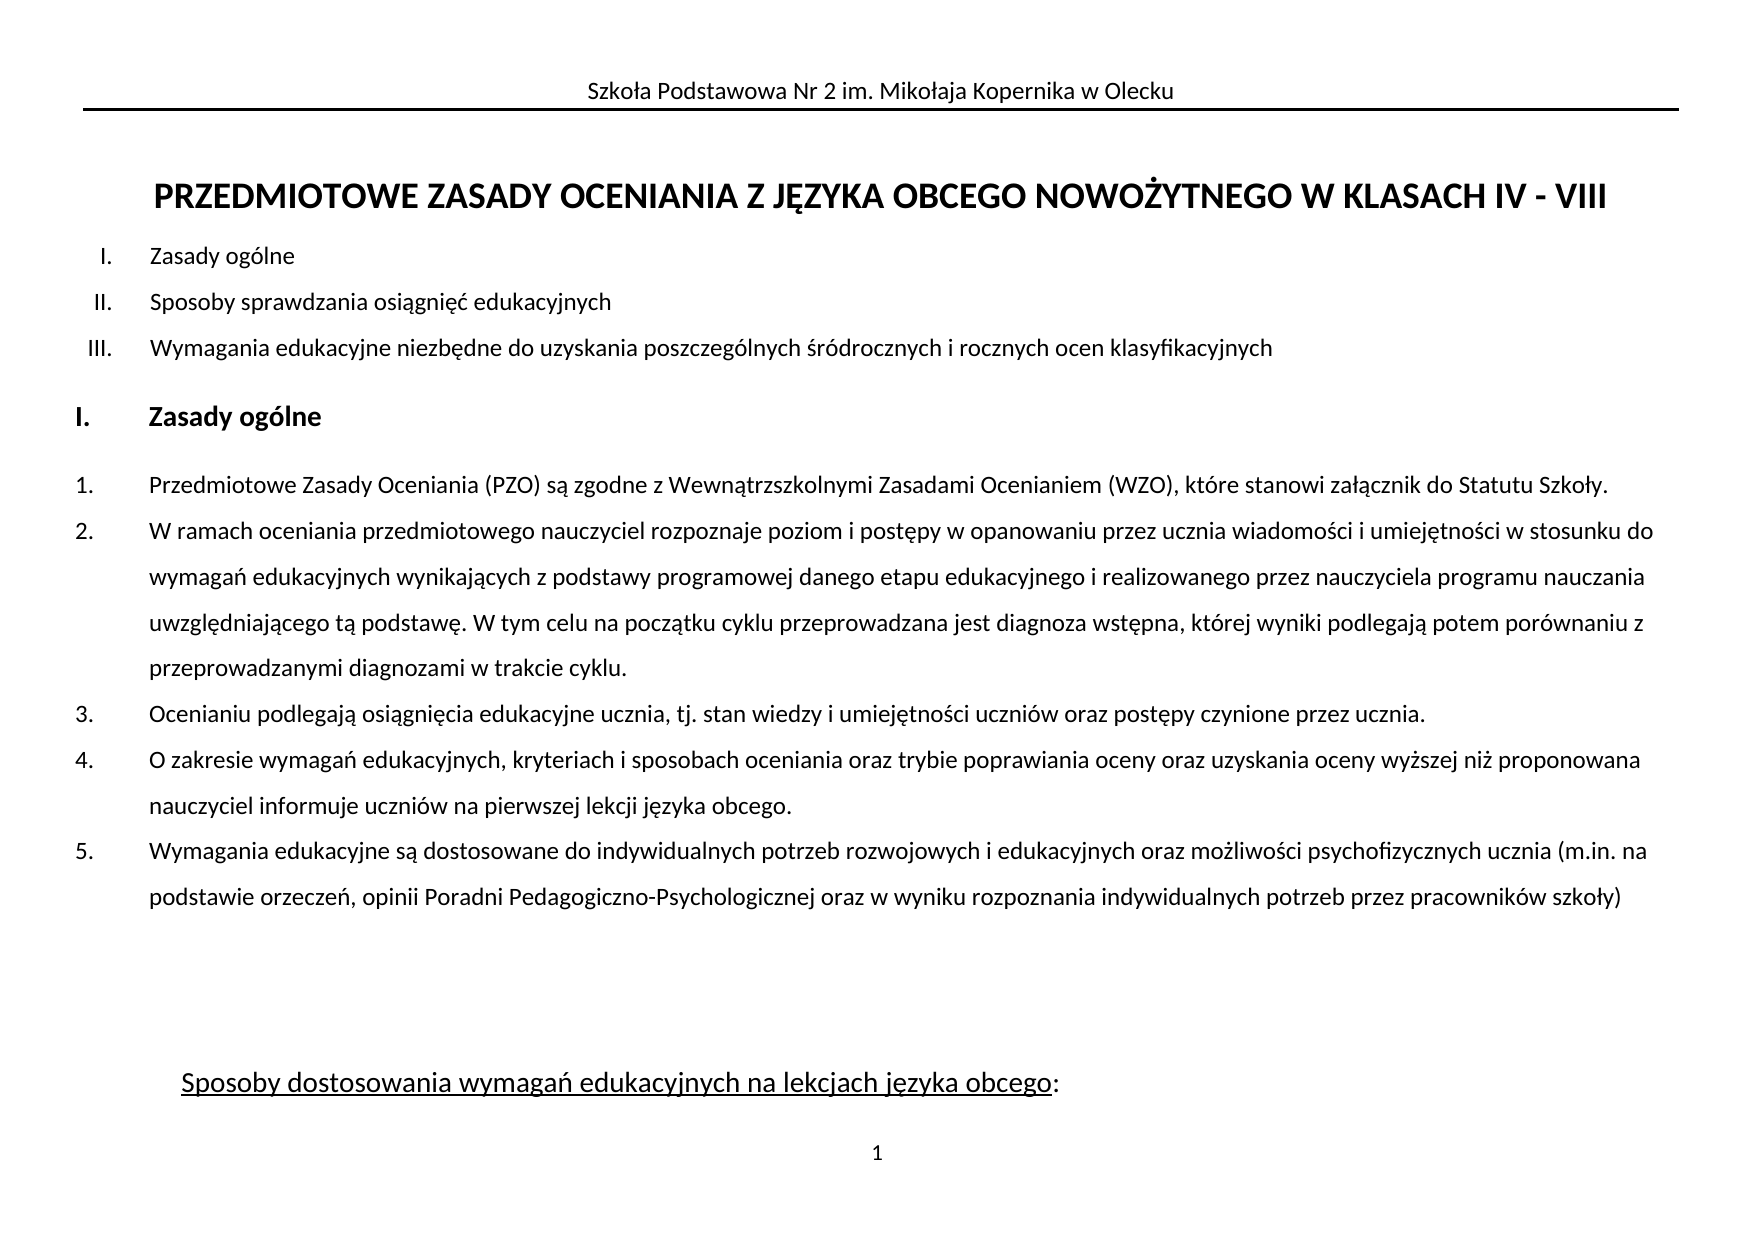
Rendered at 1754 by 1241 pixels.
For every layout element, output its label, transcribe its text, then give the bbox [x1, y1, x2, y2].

text 5. Wymagania edukacyjne są dostosowane do indywidualnych potrzeb rozwojowych i edukacyjnych oraz możliwości psychofizycznych ucznia (m.in. na podstawie orzeczeń, opinii Poradni Pedagogiczno-Psychologicznej oraz w wyniku rozpoznania indywidualnych potrzeb przez pracowników szkoły) [75, 836, 1679, 912]
text PRZEDMIOTOWE ZASADY OCENIANIA Z JĘZYKA OBCEGO NOWOŻYTNEGO W KLASACH IV - VIII [83, 172, 1679, 217]
text 1. Przedmiotowe Zasady Oceniania (PZO) są zgodne z Wewnątrzszkolnymi Zasadami Ocenianiem (WZO), które stanowi załącznik do Statutu Szkoły. [75, 470, 1679, 500]
text I. Zasady ogólne [75, 398, 1679, 434]
list Wymagania edukacyjne niezbędne do uzyskania poszczególnych śródrocznych i rocznych ocen klasyfikacyjnych [112, 332, 1679, 362]
text 3. Ocenianiu podlegają osiągnięcia edukacyjne ucznia, tj. stan wiedzy i umiejętności uczniów oraz postępy czynione przez ucznia. [75, 698, 1679, 729]
text Szkoła Podstawowa Nr 2 im. Mikołaja Kopernika w Olecku [83, 75, 1679, 108]
list Sposoby sprawdzania osiągnięć edukacyjnych [112, 286, 1679, 317]
text Sposoby dostosowania wymagań edukacyjnych na lekcjach języka obcego: [181, 1064, 1661, 1100]
text 2. W ramach oceniania przedmiotowego nauczyciel rozpoznaje poziom i postępy w opanowaniu przez ucznia wiadomości i umiejętności w stosunku do wymagań edukacyjnych wynikających z podstawy programowej danego etapu edukacyjnego i realizowanego przez nauczyciela programu nauczania uwzględniającego tą podstawę. W tym celu na początku cyklu przeprowadzana jest diagnoza wstępna, której wyniki podlegają potem porównaniu z przeprowadzanymi diagnozami w trakcie cyklu. [75, 515, 1679, 683]
text 4. O zakresie wymagań edukacyjnych, kryteriach i sposobach oceniania oraz trybie poprawiania oceny oraz uzyskania oceny wyższej niż proponowana nauczyciel informuje uczniów na pierwszej lekcji języka obcego. [75, 744, 1679, 820]
list Zasady ogólne [112, 240, 1679, 271]
